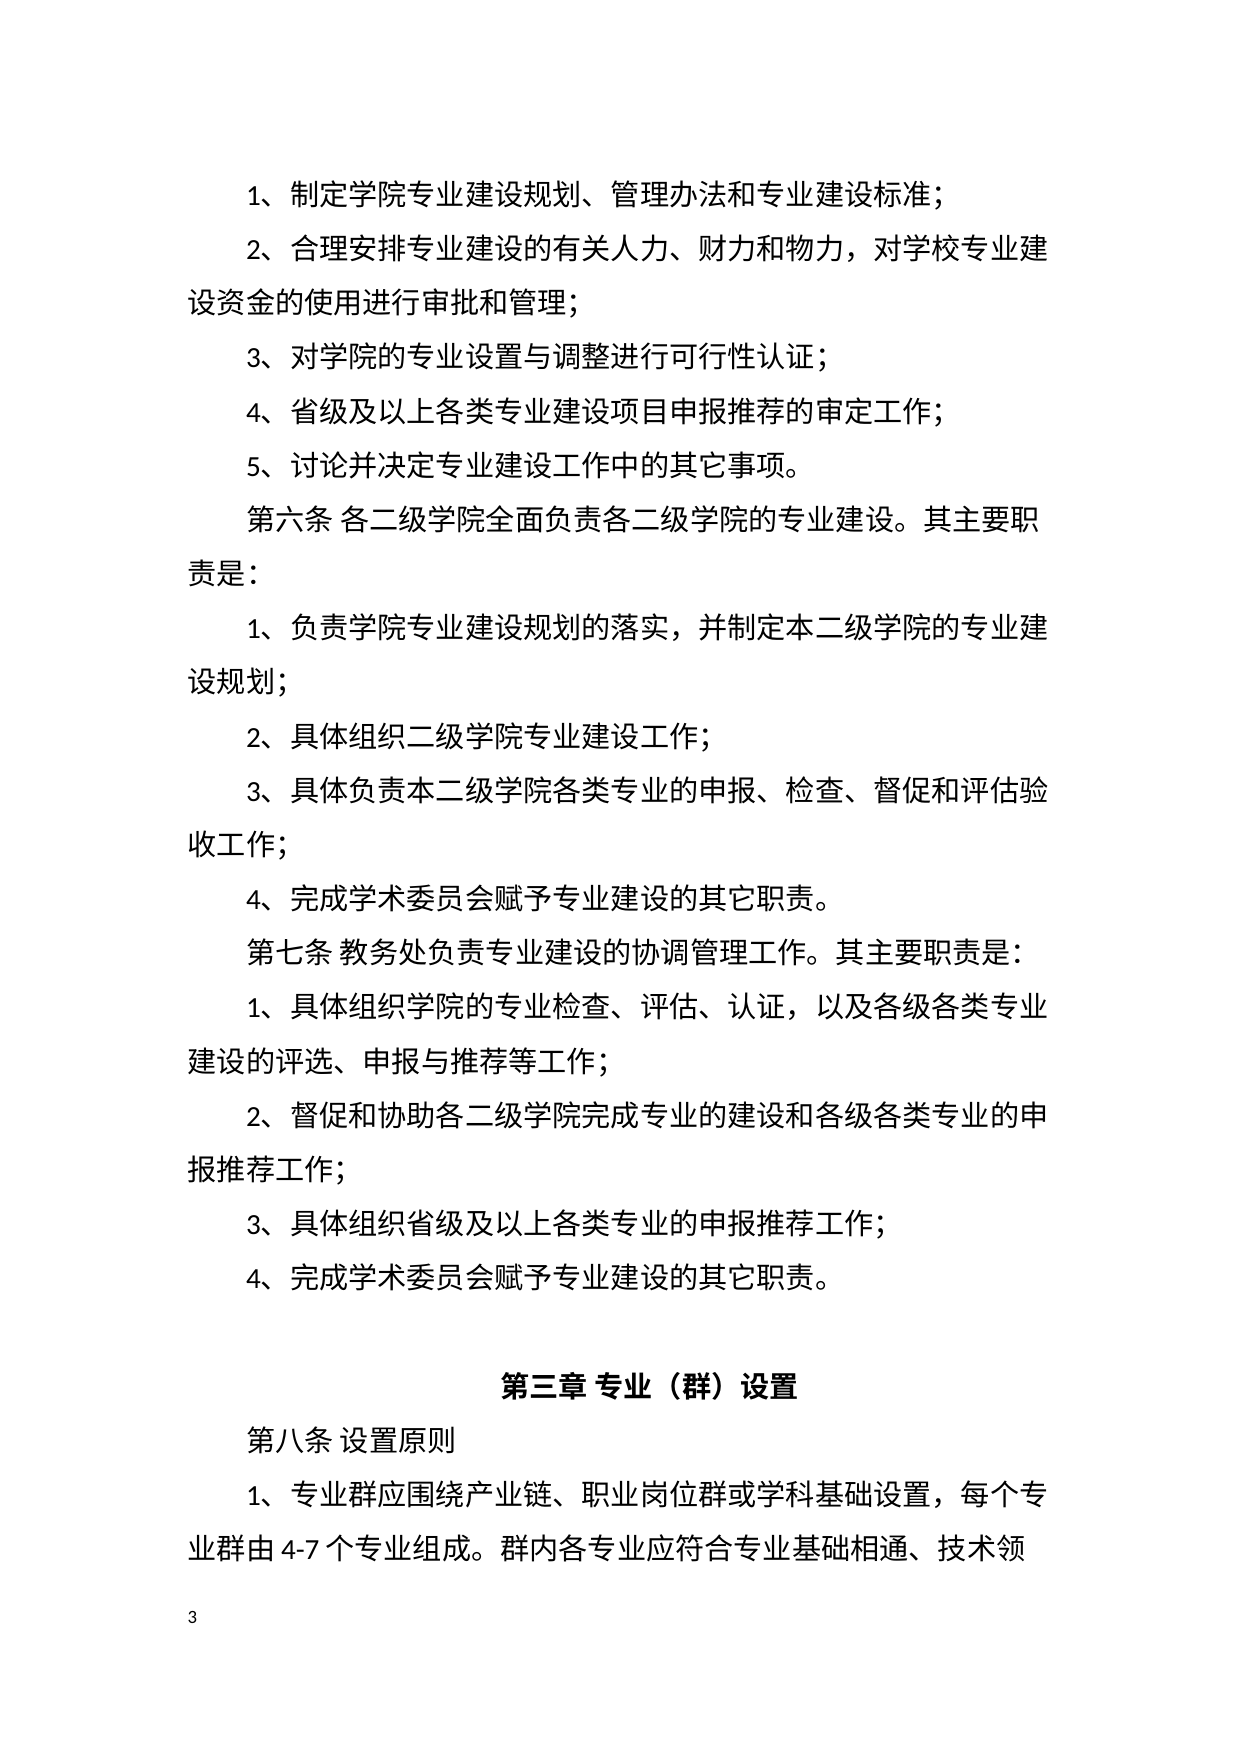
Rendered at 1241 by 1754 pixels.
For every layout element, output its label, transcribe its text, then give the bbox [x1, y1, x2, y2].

text 第三章 专业（群）设置 [187, 1354, 1053, 1408]
text 3、对学院的专业设置与调整进行可行性认证； [187, 324, 1053, 379]
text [187, 1462, 1053, 1570]
text 3、具体组织省级及以上各类专业的申报推荐工作； [187, 1191, 1053, 1245]
text 5、讨论并决定专业建设工作中的其它事项。 [187, 433, 1053, 487]
text 3、具体负责本二级学院各类专业的申报、检查、督促和评估验收工作； [187, 758, 1053, 866]
text 2、具体组织二级学院专业建设工作； [187, 704, 1053, 758]
text 4、完成学术委员会赋予专业建设的其它职责。 [187, 1245, 1053, 1299]
text 第七条 教务处负责专业建设的协调管理工作。其主要职责是： [187, 920, 1053, 974]
text 4、完成学术委员会赋予专业建设的其它职责。 [187, 866, 1053, 920]
text 2、合理安排专业建设的有关人力、财力和物力，对学校专业建设资金的使用进行审批和管理； [187, 216, 1053, 324]
text 2、督促和协助各二级学院完成专业的建设和各级各类专业的申报推荐工作； [187, 1083, 1053, 1191]
text 1、制定学院专业建设规划、管理办法和专业建设标准； [187, 162, 1053, 216]
text 1、具体组织学院的专业检查、评估、认证，以及各级各类专业建设的评选、申报与推荐等工作； [187, 974, 1053, 1083]
text 4、省级及以上各类专业建设项目申报推荐的审定工作； [187, 379, 1053, 433]
text 1、负责学院专业建设规划的落实，并制定本二级学院的专业建设规划； [187, 595, 1053, 704]
text 第八条 设置原则 [187, 1408, 1053, 1462]
text 第六条 各二级学院全面负责各二级学院的专业建设。其主要职责是： [187, 487, 1053, 595]
